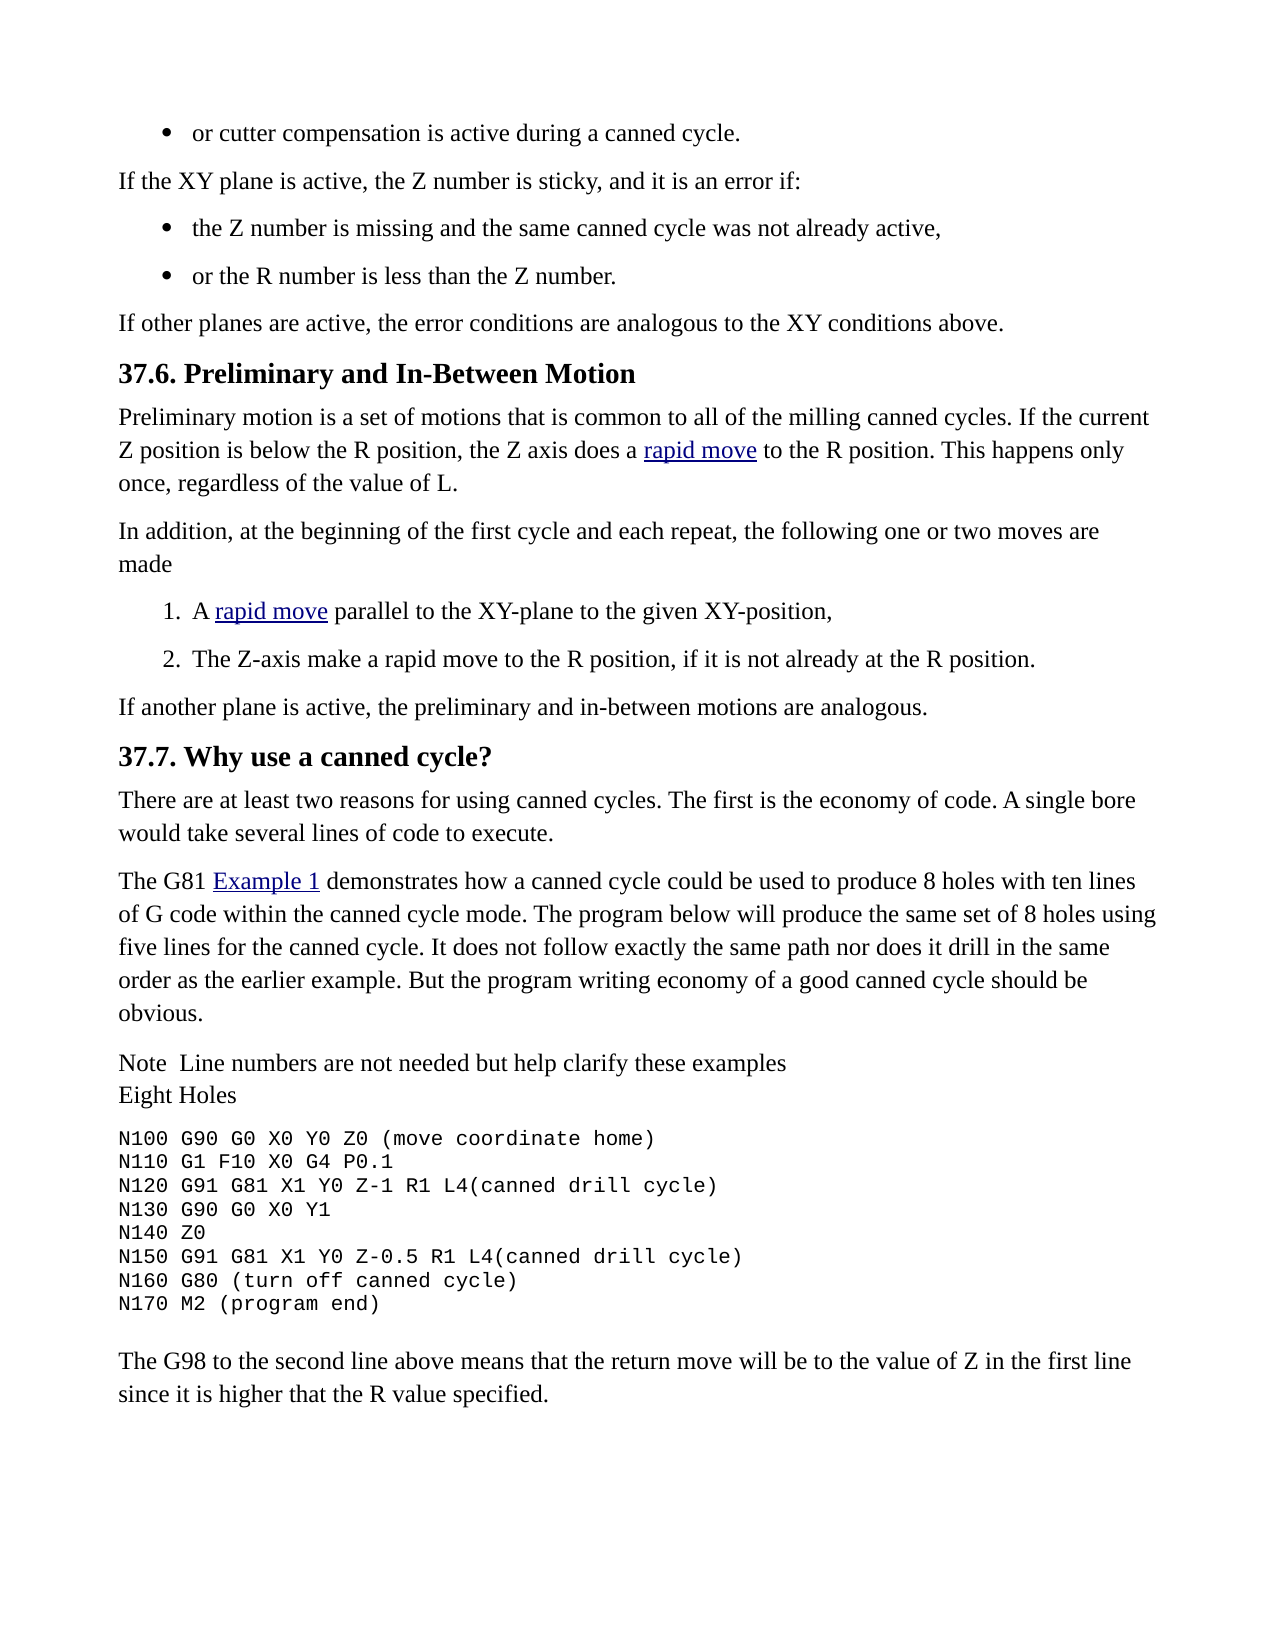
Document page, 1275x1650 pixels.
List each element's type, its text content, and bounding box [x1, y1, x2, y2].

table_header Note [115, 1046, 176, 1080]
text N130 G90 G0 X0 Y1 [118, 1199, 1157, 1222]
text N170 M2 (program end) [118, 1293, 1157, 1317]
text The G81 Example 1 demonstrates how a canned cycle could be used to produce 8 holes with ten lines of G code within the canned cycle mode. The program below will produce the same set of 8 holes using five lines for the canned cycle. It does not follow exactly the same path nor does it drill in the same order as the earlier example. But the program writing economy of a good canned cycle should be obvious. [118, 866, 1157, 1027]
text If other planes are active, the error conditions are analogous to the XY conditions above. [118, 308, 1157, 337]
text N120 G91 G81 X1 Y0 Z-1 R1 L4(canned drill cycle) [118, 1175, 1157, 1199]
text If another plane is active, the preliminary and in-between motions are analogous. [118, 692, 1157, 720]
list A rapid move parallel to the XY-plane to the given XY-position, [162, 596, 1157, 625]
table_header Line numbers are not needed but help clarify these examples [176, 1046, 796, 1080]
text In addition, at the beginning of the first cycle and each repeat, the following one or two moves are made [118, 516, 1157, 578]
text N100 G90 G0 X0 Y0 Z0 (move coordinate home) [118, 1128, 1157, 1151]
subtitle 37.7. Why use a canned cycle? [118, 739, 1157, 773]
list or cutter compensation is active during a canned cycle. [162, 118, 1157, 147]
subtitle 37.6. Preliminary and In-Between Motion [118, 356, 1157, 390]
list the Z number is missing and the same canned cycle was not already active, [162, 213, 1157, 242]
text Eight Holes [118, 1080, 1157, 1109]
list or the R number is less than the Z number. [162, 261, 1157, 290]
text Preliminary motion is a set of motions that is common to all of the milling canned cycles. If the current Z position is below the R position, the Z axis does a rapid move to the R position. This happens only once, regardless of the value of L. [118, 402, 1157, 497]
text The G98 to the second line above means that the return move will be to the value of Z in the first line since it is higher that the R value specified. [118, 1346, 1157, 1408]
text There are at least two reasons for using canned cycles. The first is the economy of code. A single bore would take several lines of code to execute. [118, 785, 1157, 847]
text N160 G80 (turn off canned cycle) [118, 1270, 1157, 1293]
text N140 Z0 [118, 1222, 1157, 1246]
text N150 G91 G81 X1 Y0 Z-0.5 R1 L4(canned drill cycle) [118, 1246, 1157, 1270]
text N110 G1 F10 X0 G4 P0.1 [118, 1151, 1157, 1175]
text If the XY plane is active, the Z number is sticky, and it is an error if: [118, 166, 1157, 194]
list The Z-axis make a rapid move to the R position, if it is not already at the R position. [162, 644, 1157, 673]
